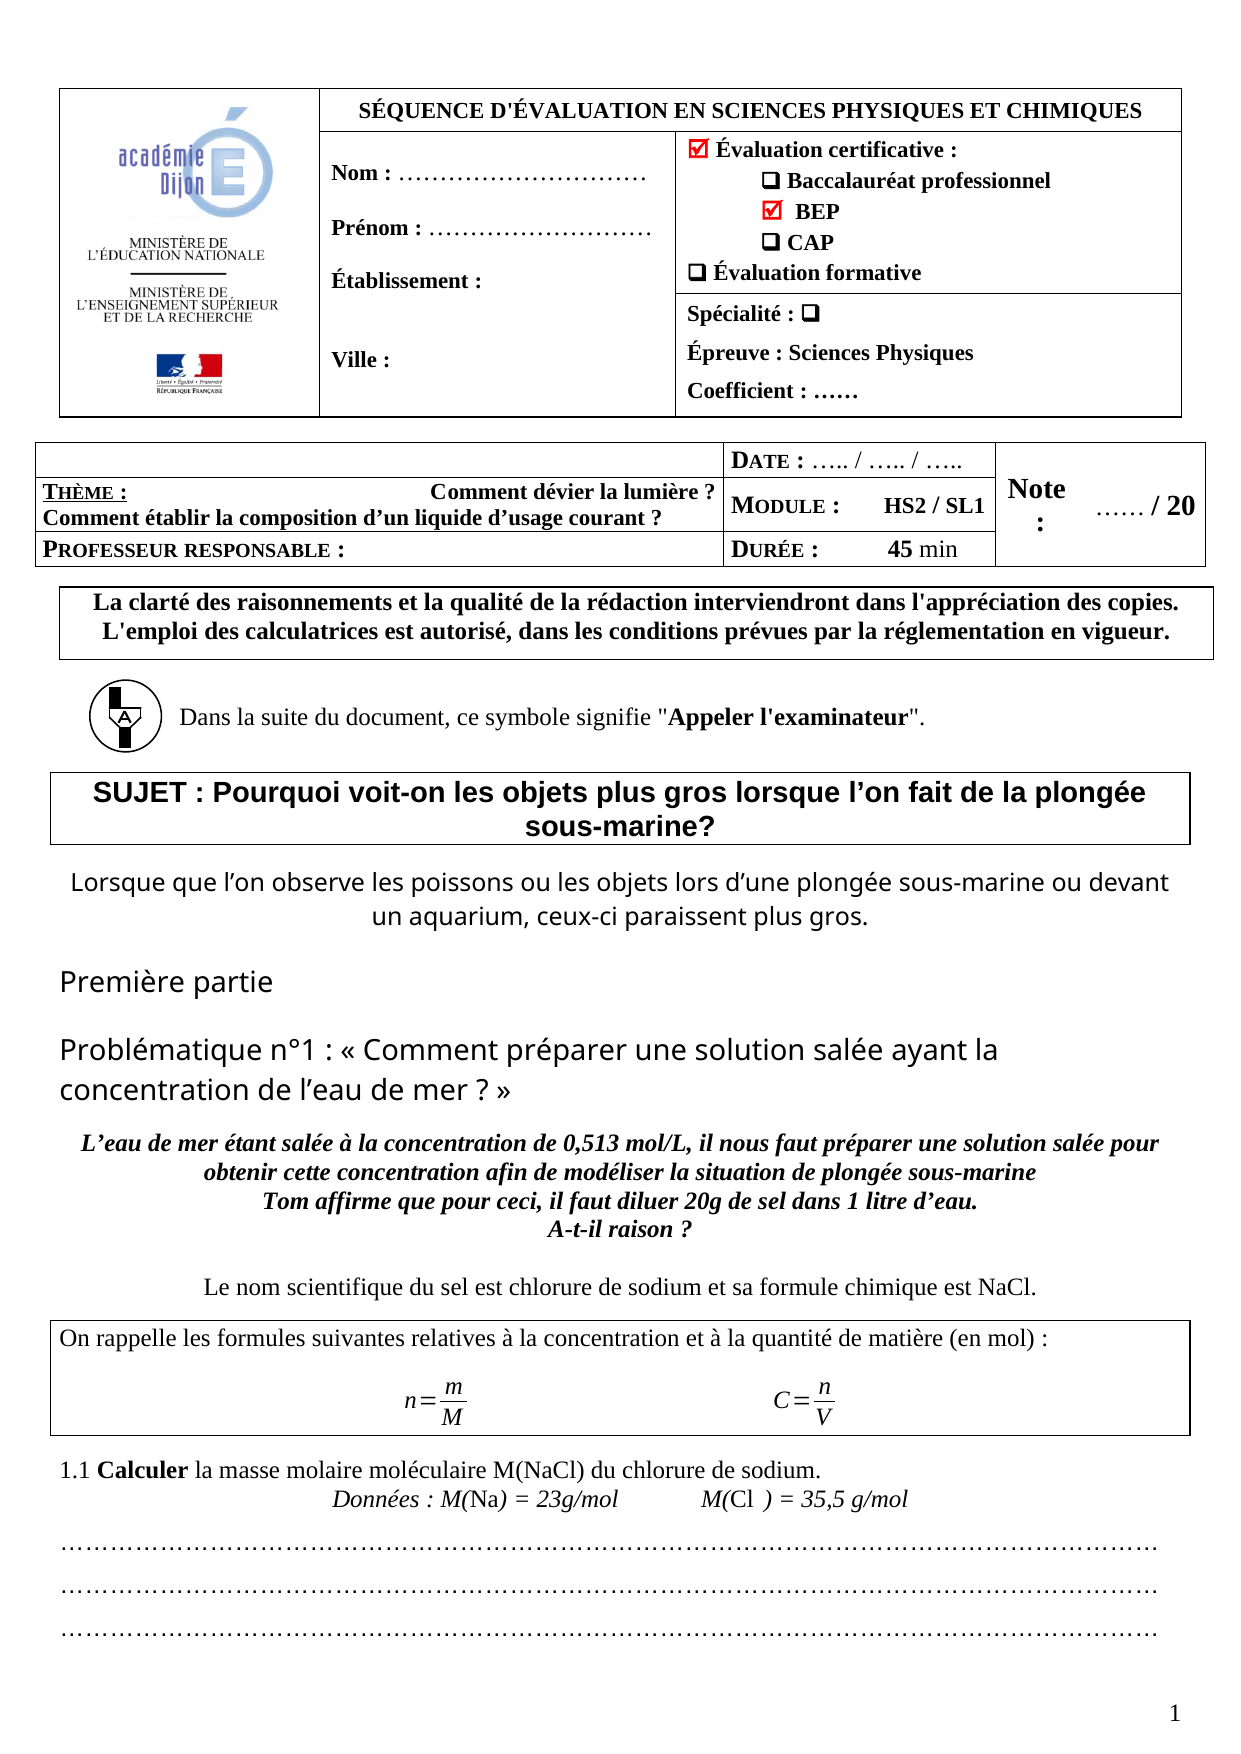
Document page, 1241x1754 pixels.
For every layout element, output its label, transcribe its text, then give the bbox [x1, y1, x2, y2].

picture [76, 227, 304, 322]
table_header Dans la suite du document, ce symbole signifie "Appeler l'examinateur". [172, 679, 1161, 753]
table_header Note : [996, 443, 1085, 566]
text …………………………………………………………………………………………………………………… [59, 1570, 1181, 1599]
table_header [133, 679, 172, 753]
text SUJET : Pourquoi voit-on les objets plus gros lorsque l’on fait de la plongée sous-marine? [51, 773, 1189, 844]
text Première partie [59, 961, 1181, 1001]
table_cell Professeur responsable : [36, 532, 723, 566]
text A-t-il raison ? [59, 1214, 1181, 1243]
table_cell Évaluation certificative : Baccalauréat professionnel BEP CAP Évaluation formative [676, 132, 1181, 293]
text Lorsque que l’on observe les poissons ou les objets lors d’une plongée sous-marine ou devant un aquarium, ceux-ci paraissent plus gros. [59, 864, 1181, 932]
text Données : M(Na) = 23g/mol M(Cl ) = 35,5 g/mol [59, 1484, 1181, 1513]
picture [147, 343, 232, 394]
text L’eau de mer étant salée à la concentration de 0,513 mol/L, il nous faut préparer une solution salée pour obtenir cette concentration afin de modéliser la situation de plongée sous-marine [59, 1128, 1181, 1186]
table_header [79, 679, 118, 753]
table_cell Nom : ………………………… Prénom : ……………………… Établissement : Ville : [320, 132, 675, 416]
table_header La clarté des raisonnements et la qualité de la rédaction interviendront dans l'appréciation des copies. L'emploi des calculatrices est autorisé, dans les conditions prévues par la réglementation en vigueur. [60, 588, 1213, 659]
table_header …… / 20 [1085, 443, 1205, 566]
table_cell Module : HS2 / SL1 [724, 478, 995, 531]
text …………………………………………………………………………………………………………………… [59, 1527, 1181, 1556]
table_header [60, 89, 319, 416]
table_cell Spécialité : Épreuve : Sciences Physiques Coefficient : …… [676, 294, 1181, 416]
table_cell Durée : 45 min [724, 532, 995, 566]
table_header Date : ….. / ….. / ….. [724, 443, 995, 477]
text …………………………………………………………………………………………………………………… [59, 1613, 1181, 1642]
text Tom affirme que pour ceci, il faut diluer 20g de sel dans 1 litre d’eau. [59, 1186, 1181, 1214]
list Calculer la masse molaire moléculaire M(NaCl) du chlorure de sodium. [59, 1455, 1181, 1484]
text On rappelle les formules suivantes relatives à la concentration et à la quantité de matière (en mol) : [51, 1321, 1189, 1352]
table_header SÉQUENCE D'ÉVALUATION EN SCIENCES PHYSIQUES ET chimiques [320, 89, 1181, 131]
table_cell Thème : Comment dévier la lumière ? Comment établir la composition d’un liquide d’usage courant ? [36, 478, 723, 531]
table_header [36, 443, 723, 477]
text Problématique n°1 : « Comment préparer une solution salée ayant la concentration de l’eau de mer ? » [59, 1030, 1181, 1109]
text Le nom scientifique du sel est chlorure de sodium et sa formule chimique est NaCl. [59, 1272, 1181, 1301]
